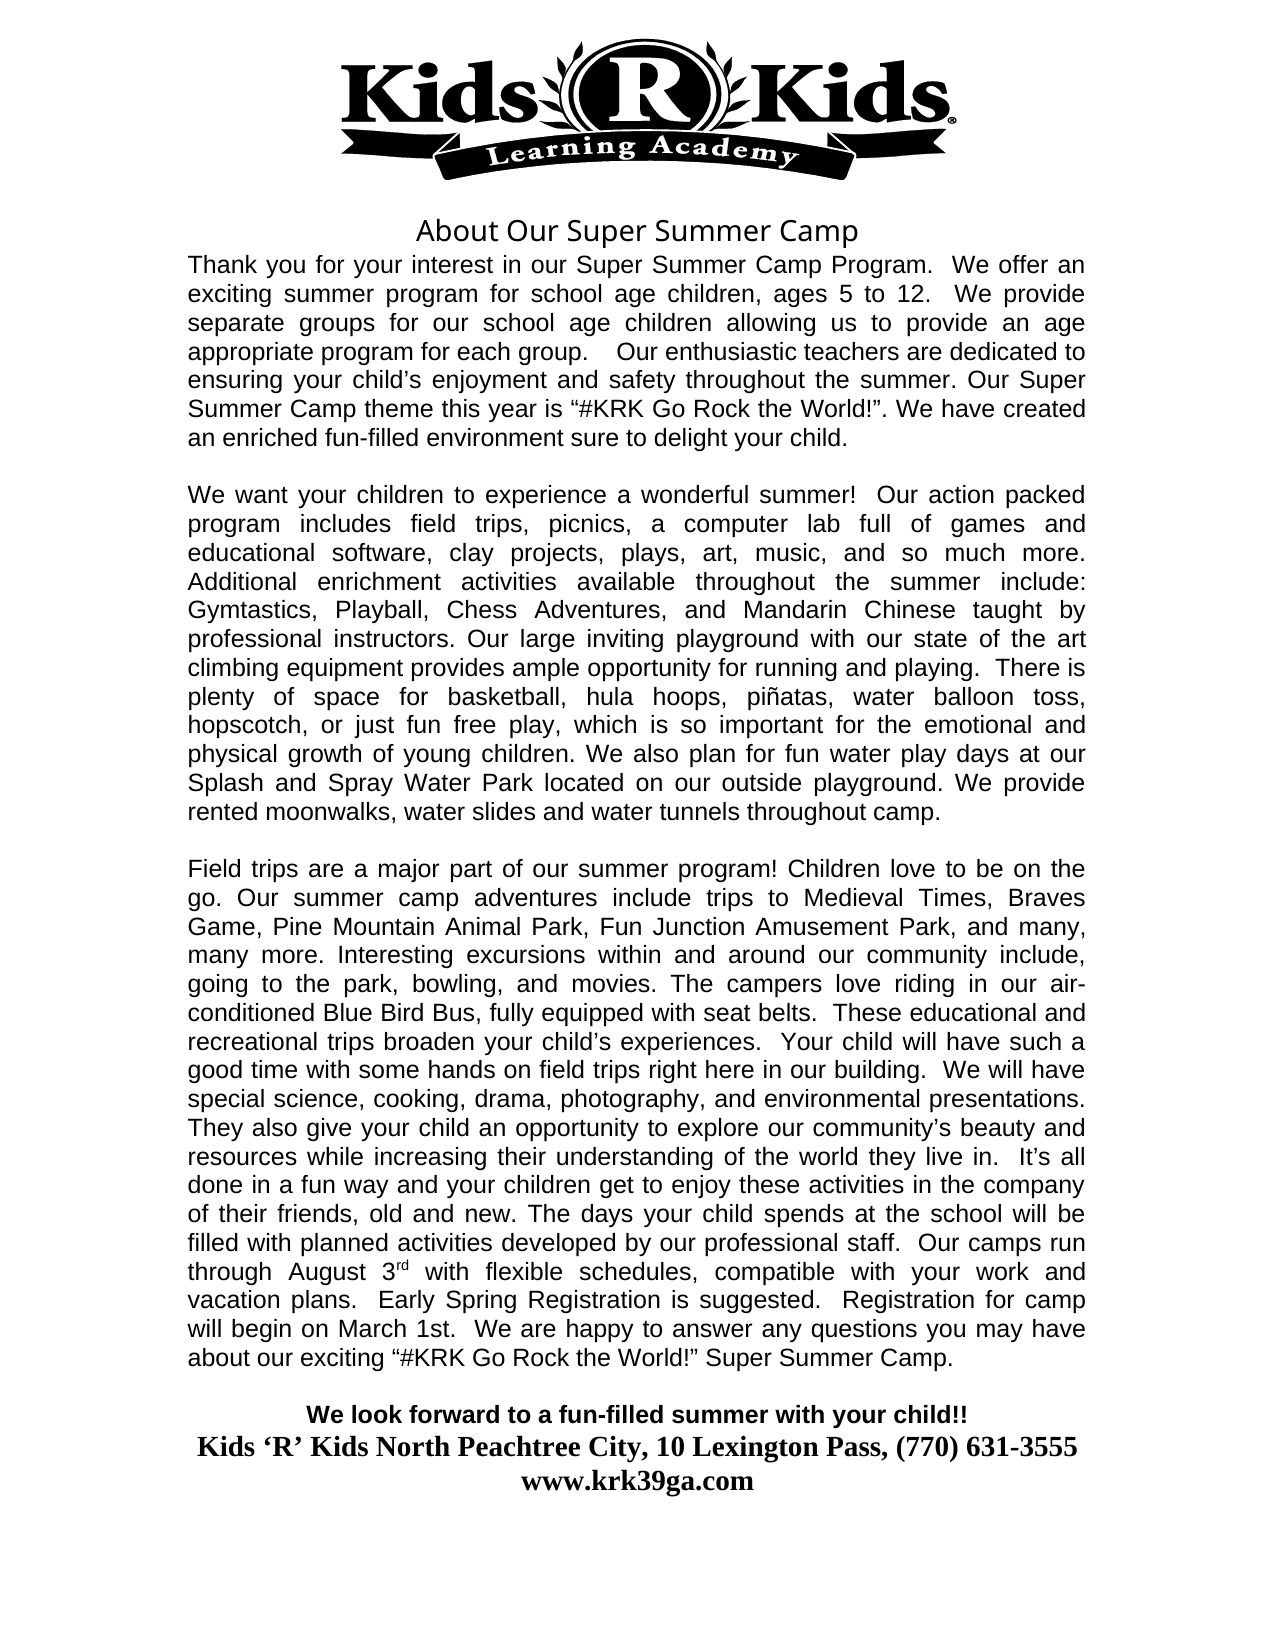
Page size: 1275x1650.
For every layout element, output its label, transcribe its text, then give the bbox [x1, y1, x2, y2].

text Field trips are a major part of our summer program! Children love to be on the go. Our summer camp adventures include trips to Medieval Times, Braves Game, Pine Mountain Animal Park, Fun Junction Amusement Park, and many, many more. Interesting excursions within and around our community include, going to the park, bowling, and movies. The campers love riding in our air-conditioned Blue Bird Bus, fully equipped with seat belts. These educational and recreational trips broaden your child’s experiences. Your child will have such a good time with some hands on field trips right here in our building. We will have special science, cooking, drama, photography, and environmental presentations. They also give your child an opportunity to explore our community’s beauty and resources while increasing their understanding of the world they live in. It’s all done in a fun way and your children get to enjoy these activities in the company of their friends, old and new. The days your child spends at the school will be filled with planned activities developed by our professional staff. Our camps run through August 3rd with flexible schedules, compatible with your work and vacation plans. Early Spring Registration is suggested. Registration for camp will begin on March 1st. We are happy to answer any questions you may have about our exciting “#KRK Go Rock the World!” Super Summer Camp. [187, 854, 1087, 1372]
text We look forward to a fun-filled summer with your child!! [187, 1400, 1087, 1429]
text www.krk39ga.com [187, 1463, 1087, 1496]
text Thank you for your interest in our Super Summer Camp Program. We offer an exciting summer program for school age children, ages 5 to 12. We provide separate groups for our school age children allowing us to provide an age appropriate program for each group. Our enthusiastic teachers are dedicated to ensuring your child’s enjoyment and safety throughout the summer. Our Super Summer Camp theme this year is “#KRK Go Rock the World!”. We have created an enriched fun-filled environment sure to delight your child. [187, 250, 1087, 452]
text We want your children to experience a wonderful summer! Our action packed program includes field trips, picnics, a computer lab full of games and educational software, clay projects, plays, art, music, and so much more. Additional enrichment activities available throughout the summer include: Gymtastics, Playball, Chess Adventures, and Mandarin Chinese taught by professional instructors. Our large inviting playground with our state of the art climbing equipment provides ample opportunity for running and playing. There is plenty of space for basketball, hula hoops, piñatas, water balloon toss, hopscotch, or just fun free play, which is so important for the emotional and physical growth of young children. We also plan for fun water play days at our Splash and Spray Water Park located on our outside playground. We provide rented moonwalks, water slides and water tunnels throughout camp. [187, 480, 1087, 825]
text Kids ‘R’ Kids North Peachtree City, 10 Lexington Pass, (770) 631-3555 [187, 1429, 1087, 1463]
text About Our Super Summer Camp [187, 211, 1087, 250]
